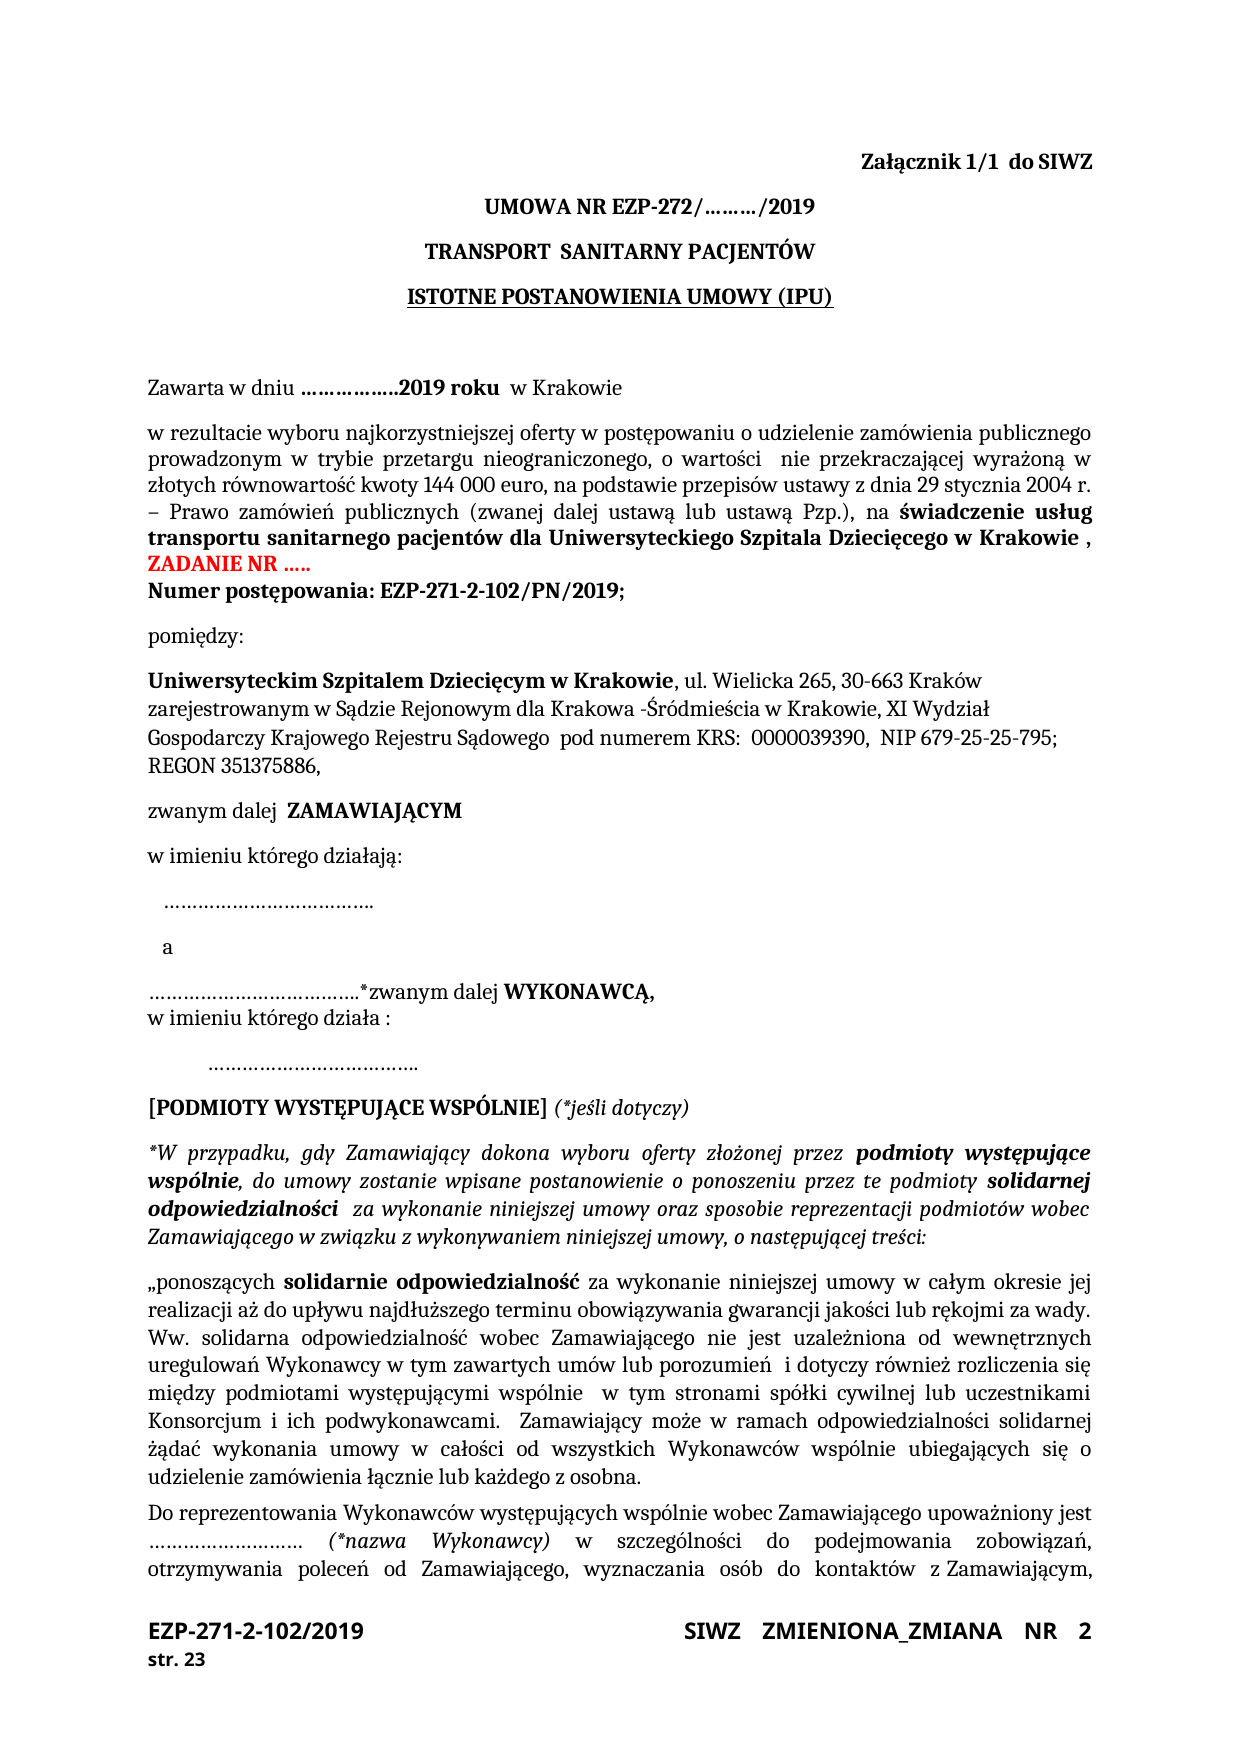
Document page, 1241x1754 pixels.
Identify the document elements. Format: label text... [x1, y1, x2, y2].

text Uniwersyteckim Szpitalem Dziecięcym w Krakowie, ul. Wielicka 265, 30-663 Kraków zarejestrowanym w Sądzie Rejonowym dla Krakowa -Śródmieścia w Krakowie, XI Wydział Gospodarczy Krajowego Rejestru Sądowego pod numerem KRS: 0000039390, NIP 679-25-25-795; REGON 351375886, [148, 668, 1093, 779]
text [148, 1500, 1093, 1582]
text pomiędzy: [148, 623, 1093, 649]
text zwanym dalej ZAMAWIAJĄCYM [148, 798, 1093, 824]
text „ponoszących solidarnie odpowiedzialność za wykonanie niniejszej umowy w całym okresie jej realizacji aż do upływu najdłuższego terminu obowiązywania gwarancji jakości lub rękojmi za wady. Ww. solidarna odpowiedzialność wobec Zamawiającego nie jest uzależniona od wewnętrznych uregulowań Wykonawcy w tym zawartych umów lub porozumień i dotyczy również rozliczenia się między podmiotami występującymi wspólnie w tym stronami spółki cywilnej lub uczestnikami Konsorcjum i ich podwykonawcami. Zamawiający może w ramach odpowiedzialności solidarnej żądać wykonania umowy w całości od wszystkich Wykonawców wspólnie ubiegających się o udzielenie zamówienia łącznie lub każdego z osobna. [148, 1268, 1093, 1490]
text [PODMIOTY WYSTĘPUJĄCE WSPÓLNIE] (*jeśli dotyczy) [148, 1095, 1093, 1121]
text ………………………………. [162, 888, 1093, 915]
text a [162, 933, 1093, 960]
text Załącznik 1/1 do SIWZ [185, 149, 1093, 175]
text w imieniu którego działa : [148, 1005, 1093, 1031]
text ………………………………. [207, 1050, 1093, 1076]
text UMOWA NR EZP-272/………/2019 [207, 194, 1093, 220]
text w imieniu którego działają: [148, 843, 1093, 869]
text Zawarta w dniu ……………..2019 roku w Krakowie [148, 374, 1093, 401]
text ……………………………….*zwanym dalej WYKONAWCĄ, [148, 978, 1093, 1005]
text ISTOTNE POSTANOWIENIA UMOWY (IPU) [148, 284, 1093, 310]
text w rezultacie wyboru najkorzystniejszej oferty w postępowaniu o udzielenie zamówienia publicznego prowadzonym w trybie przetargu nieograniczonego, o wartości nie przekraczającej wyrażoną w złotych równowartość kwoty 144 000 euro, na podstawie przepisów ustawy z dnia 29 stycznia 2004 r. – Prawo zamówień publicznych (zwanej dalej ustawą lub ustawą Pzp.), na świadczenie usług transportu sanitarnego pacjentów dla Uniwersyteckiego Szpitala Dziecięcego w Krakowie , ZADANIE NR ….. [148, 419, 1093, 577]
text Numer postępowania: EZP-271-2-102/PN/2019; [148, 577, 1093, 604]
text *W przypadku, gdy Zamawiający dokona wyboru oferty złożonej przez podmioty występujące wspólnie, do umowy zostanie wpisane postanowienie o ponoszeniu przez te podmioty solidarnej odpowiedzialności za wykonanie niniejszej umowy oraz sposobie reprezentacji podmiotów wobec Zamawiającego w związku z wykonywaniem niniejszej umowy, o następującej treści: [148, 1140, 1093, 1250]
text TRANSPORT SANITARNY PACJENTÓW [148, 239, 1093, 265]
